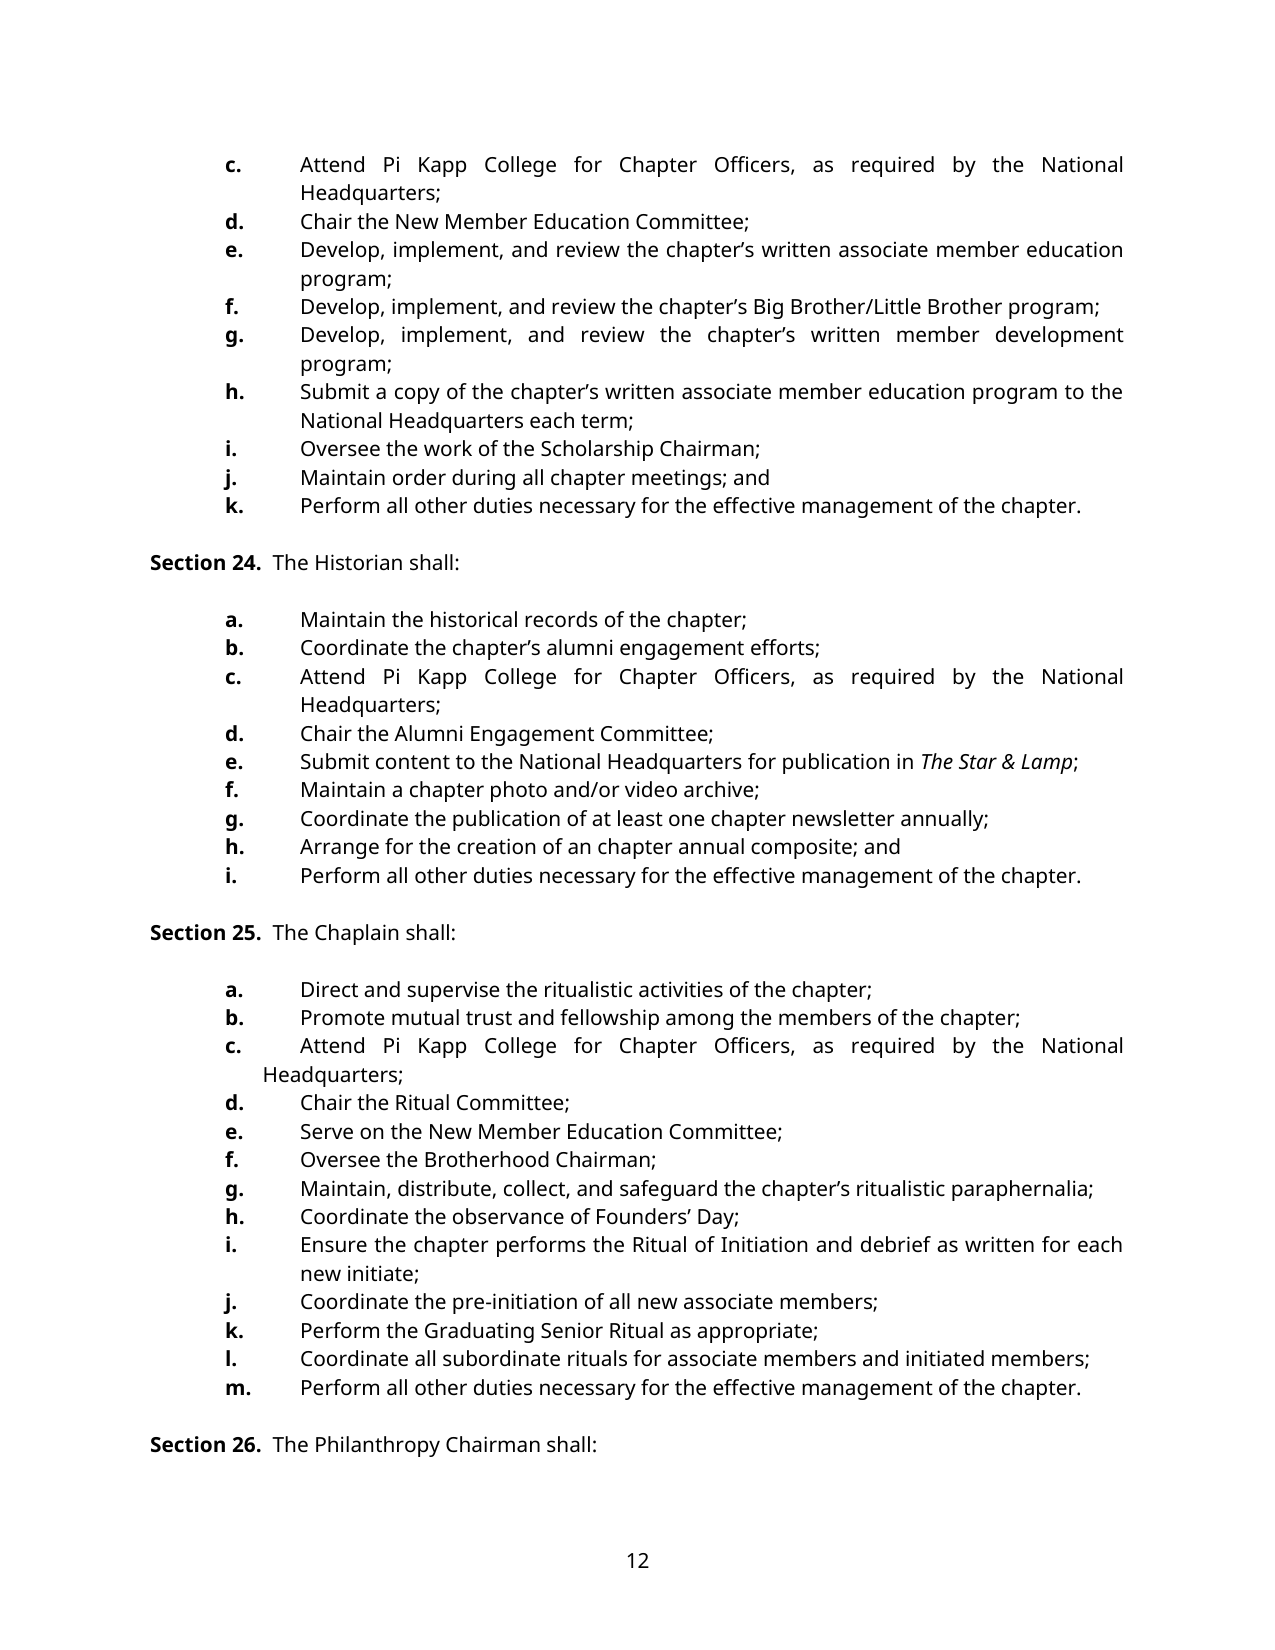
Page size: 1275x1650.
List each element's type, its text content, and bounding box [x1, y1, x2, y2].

list Maintain, distribute, collect, and safeguard the chapter’s ritualistic paraphernalia; [225, 1174, 1125, 1202]
list Perform all other duties necessary for the effective management of the chapter. [225, 1373, 1125, 1401]
list Coordinate the pre-initiation of all new associate members; [225, 1287, 1125, 1316]
list Develop, implement, and review the chapter’s written member development program; [225, 321, 1125, 377]
list Promote mutual trust and fellowship among the members of the chapter; [225, 1003, 1125, 1032]
list Perform all other duties necessary for the effective management of the chapter. [225, 861, 1125, 889]
list Perform the Graduating Senior Ritual as appropriate; [225, 1316, 1125, 1344]
list Arrange for the creation of an chapter annual composite; and [225, 832, 1125, 861]
list Attend Pi Kapp College for Chapter Officers, as required by the National Headquarters; [225, 1032, 1125, 1088]
list Submit content to the National Headquarters for publication in The Star & Lamp; [225, 747, 1125, 776]
list Section 24. The Historian shall: [150, 548, 1125, 577]
list Maintain a chapter photo and/or video archive; [225, 776, 1125, 804]
list Coordinate the publication of at least one chapter newsletter annually; [225, 804, 1125, 832]
list Coordinate all subordinate rituals for associate members and initiated members; [225, 1344, 1125, 1373]
list Serve on the New Member Education Committee; [225, 1117, 1125, 1145]
list Oversee the work of the Scholarship Chairman; [225, 434, 1125, 463]
list Perform all other duties necessary for the effective management of the chapter. [225, 491, 1125, 520]
list Coordinate the chapter’s alumni engagement efforts; [225, 633, 1125, 662]
list Chair the Ritual Committee; [225, 1088, 1125, 1117]
list Maintain order during all chapter meetings; and [225, 463, 1125, 491]
list Coordinate the observance of Founders’ Day; [225, 1202, 1125, 1231]
list Ensure the chapter performs the Ritual of Initiation and debrief as written for each new initiate; [225, 1231, 1125, 1287]
list Develop, implement, and review the chapter’s Big Brother/Little Brother program; [225, 292, 1125, 321]
list Oversee the Brotherhood Chairman; [225, 1145, 1125, 1174]
list Maintain the historical records of the chapter; [225, 605, 1125, 633]
list Chair the New Member Education Committee; [225, 207, 1125, 235]
list Section 26. The Philanthropy Chairman shall: [150, 1430, 1125, 1458]
list Attend Pi Kapp College for Chapter Officers, as required by the National Headquarters; [225, 662, 1125, 719]
list Develop, implement, and review the chapter’s written associate member education program; [225, 235, 1125, 292]
list Submit a copy of the chapter’s written associate member education program to the National Headquarters each term; [225, 377, 1125, 434]
list Section 25. The Chaplain shall: [150, 918, 1125, 946]
list Chair the Alumni Engagement Committee; [225, 719, 1125, 747]
list Attend Pi Kapp College for Chapter Officers, as required by the National Headquarters; [225, 150, 1125, 207]
list Direct and supervise the ritualistic activities of the chapter; [225, 975, 1125, 1003]
